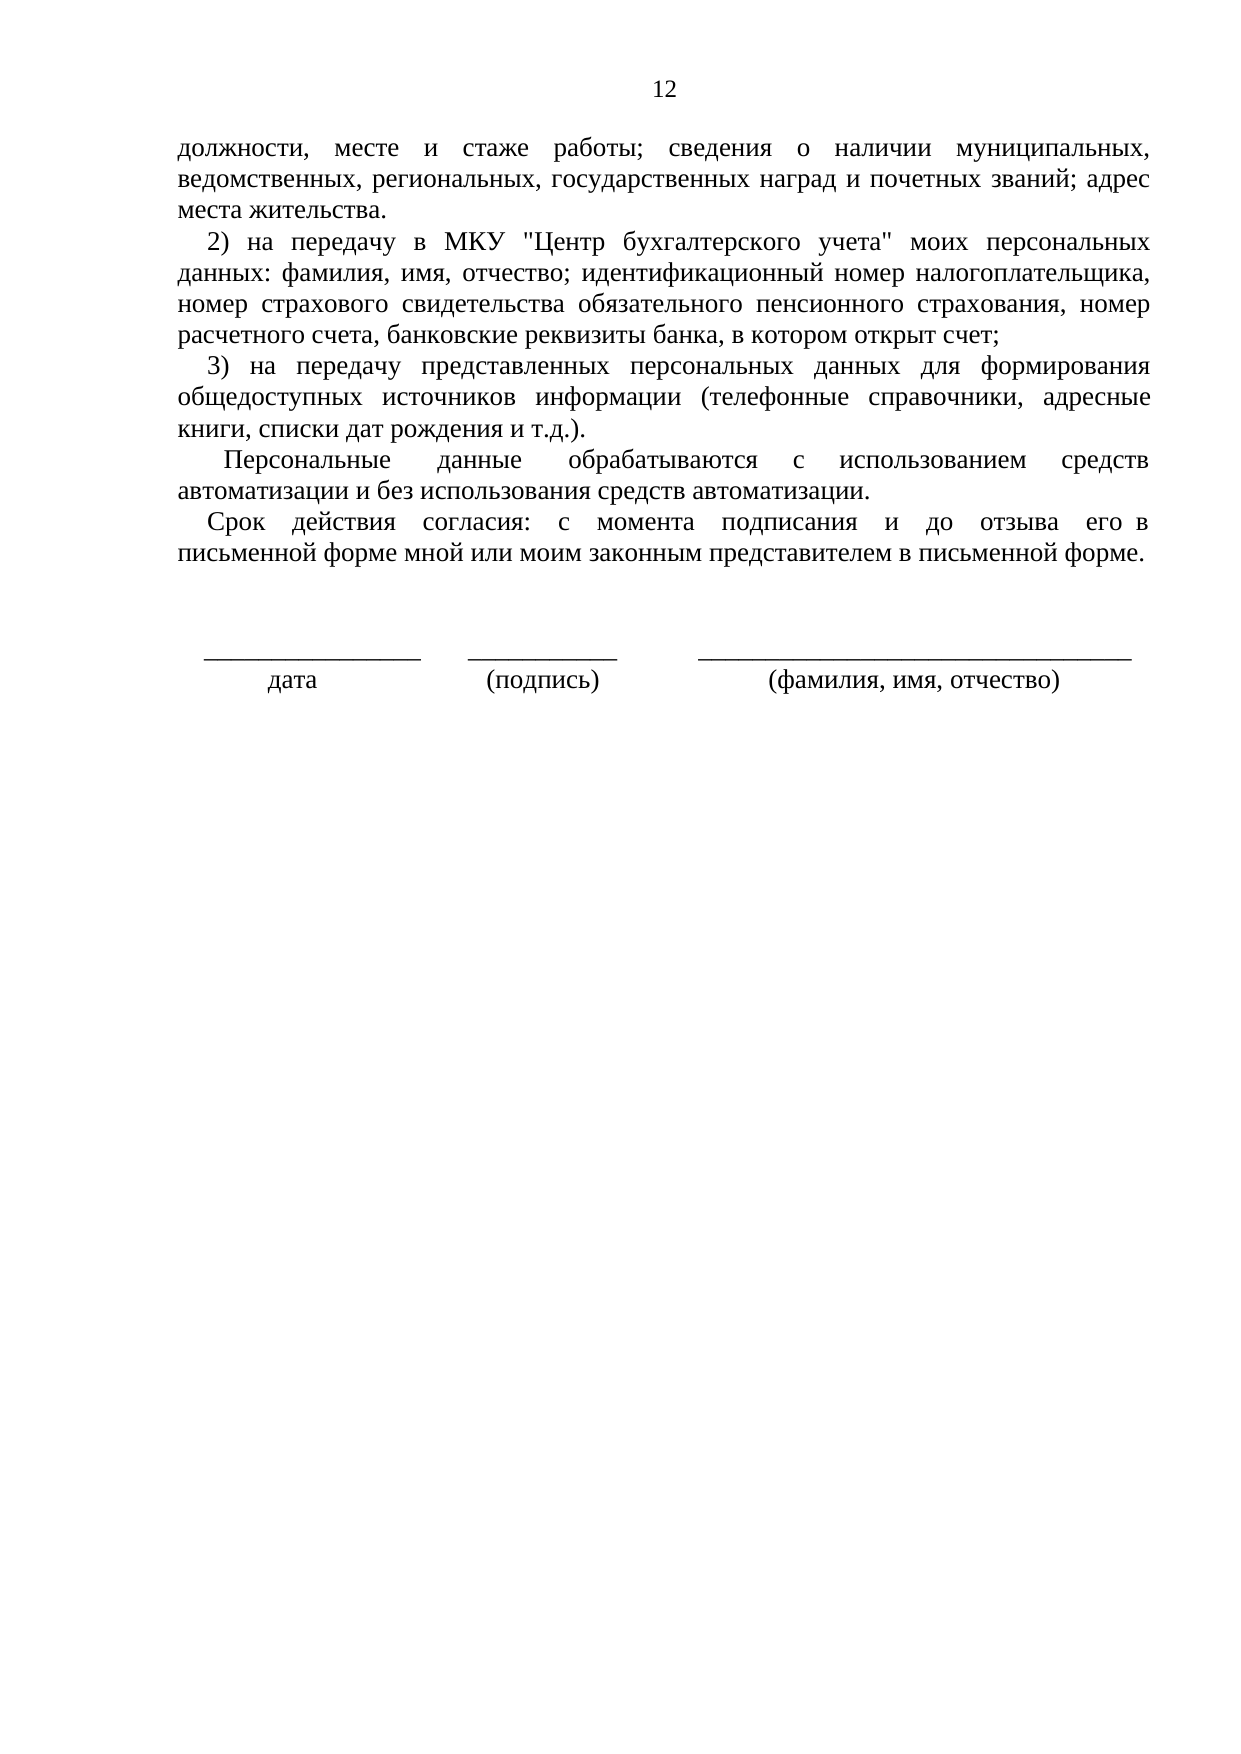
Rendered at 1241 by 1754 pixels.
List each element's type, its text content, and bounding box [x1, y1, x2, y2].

subtitle Срок действия согласия: с момента подписания и до отзыва его в письменной форме мной или моим законным представителем в письменной форме. [177, 505, 1152, 567]
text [177, 131, 1152, 225]
subtitle ________________ ___________ ________________________________ [177, 632, 1152, 663]
text 2) на передачу в МКУ "Центр бухгалтерского учета" моих персональных данных: фамилия, имя, отчество; идентификационный номер налогоплательщика, номер страхового свидетельства обязательного пенсионного страхования, номер расчетного счета, банковские реквизиты банка, в котором открыт счет; [177, 225, 1152, 349]
subtitle Персональные данные обрабатываются с использованием средств автоматизации и без использования средств автоматизации. [177, 443, 1152, 505]
text 3) на передачу представленных персональных данных для формирования общедоступных источников информации (телефонные справочники, адресные книги, списки дат рождения и т.д.). [177, 349, 1152, 443]
subtitle дата (подпись) (фамилия, имя, отчество) [177, 663, 1152, 694]
